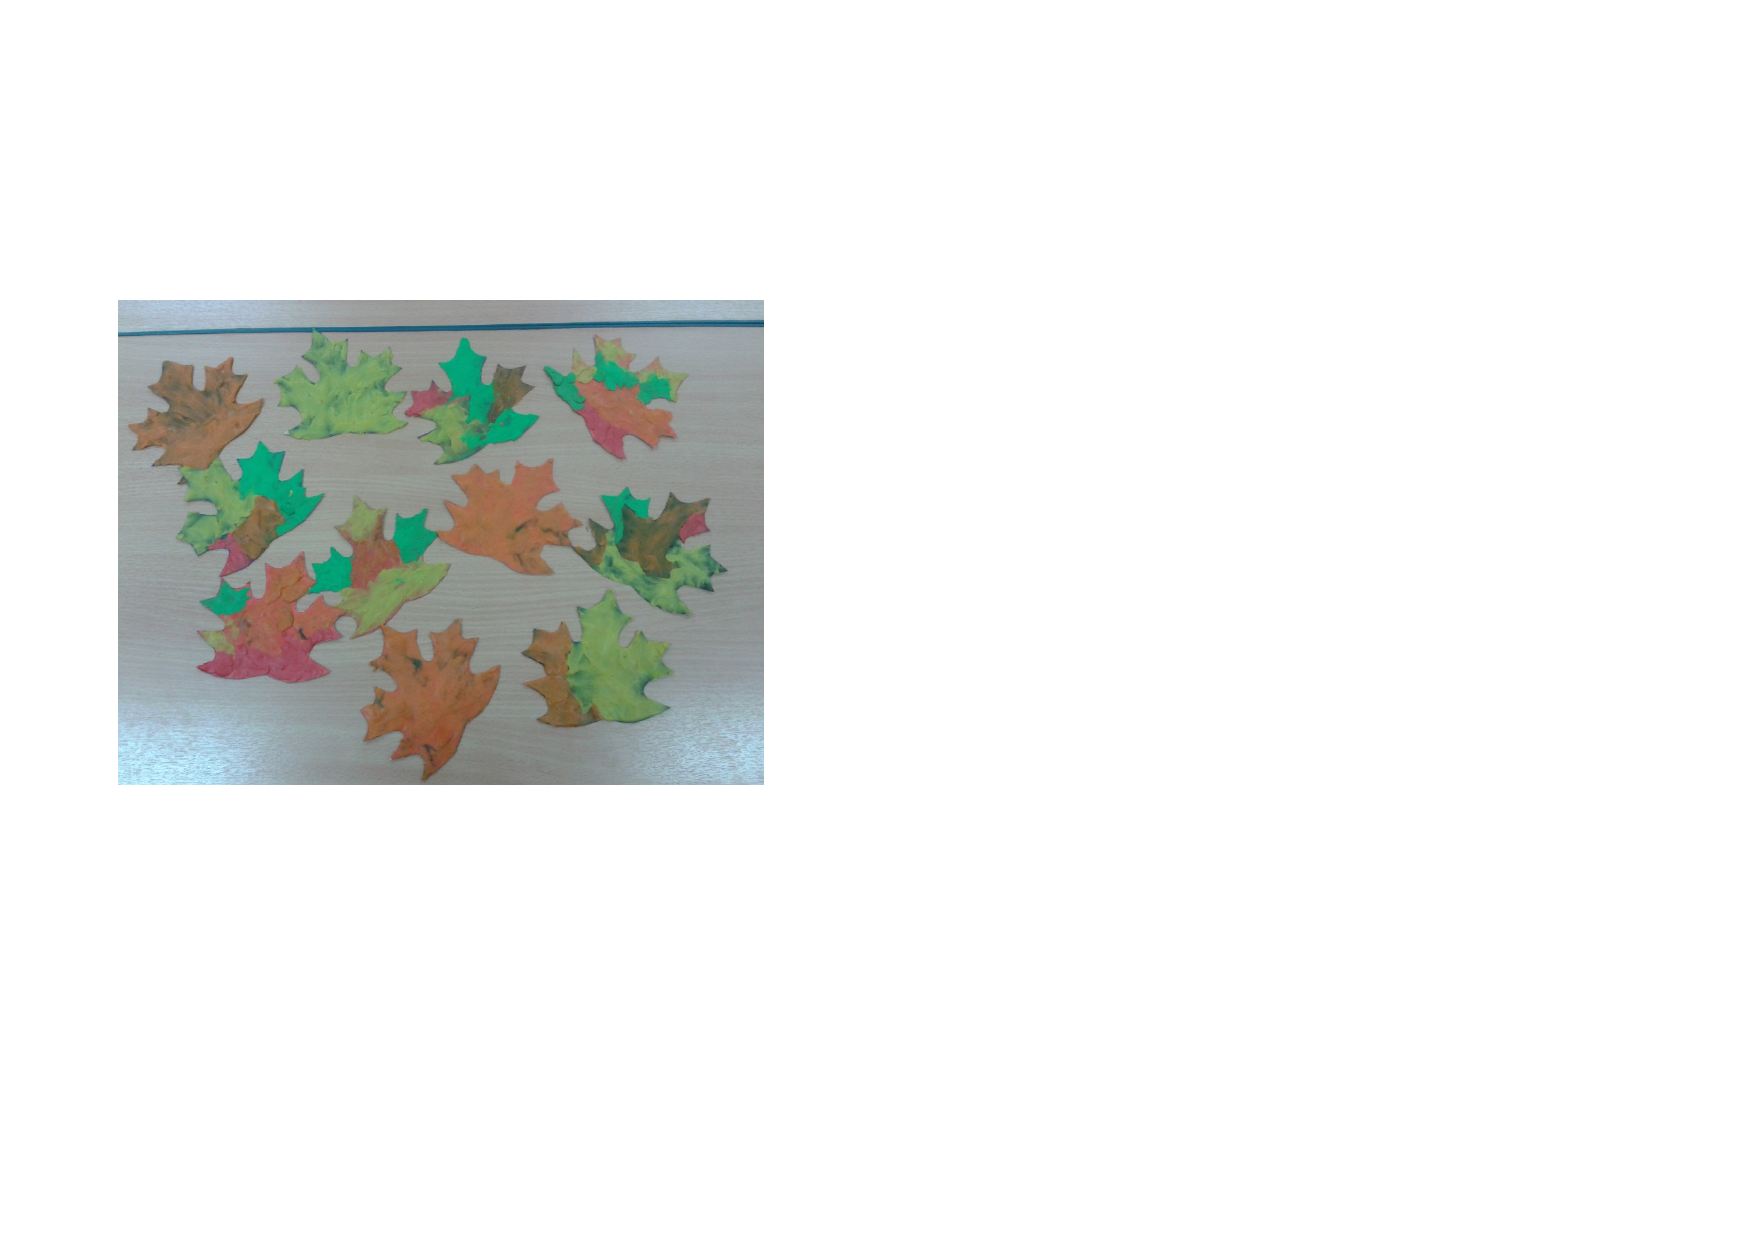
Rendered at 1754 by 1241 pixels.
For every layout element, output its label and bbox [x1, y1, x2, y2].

picture [118, 300, 764, 785]
